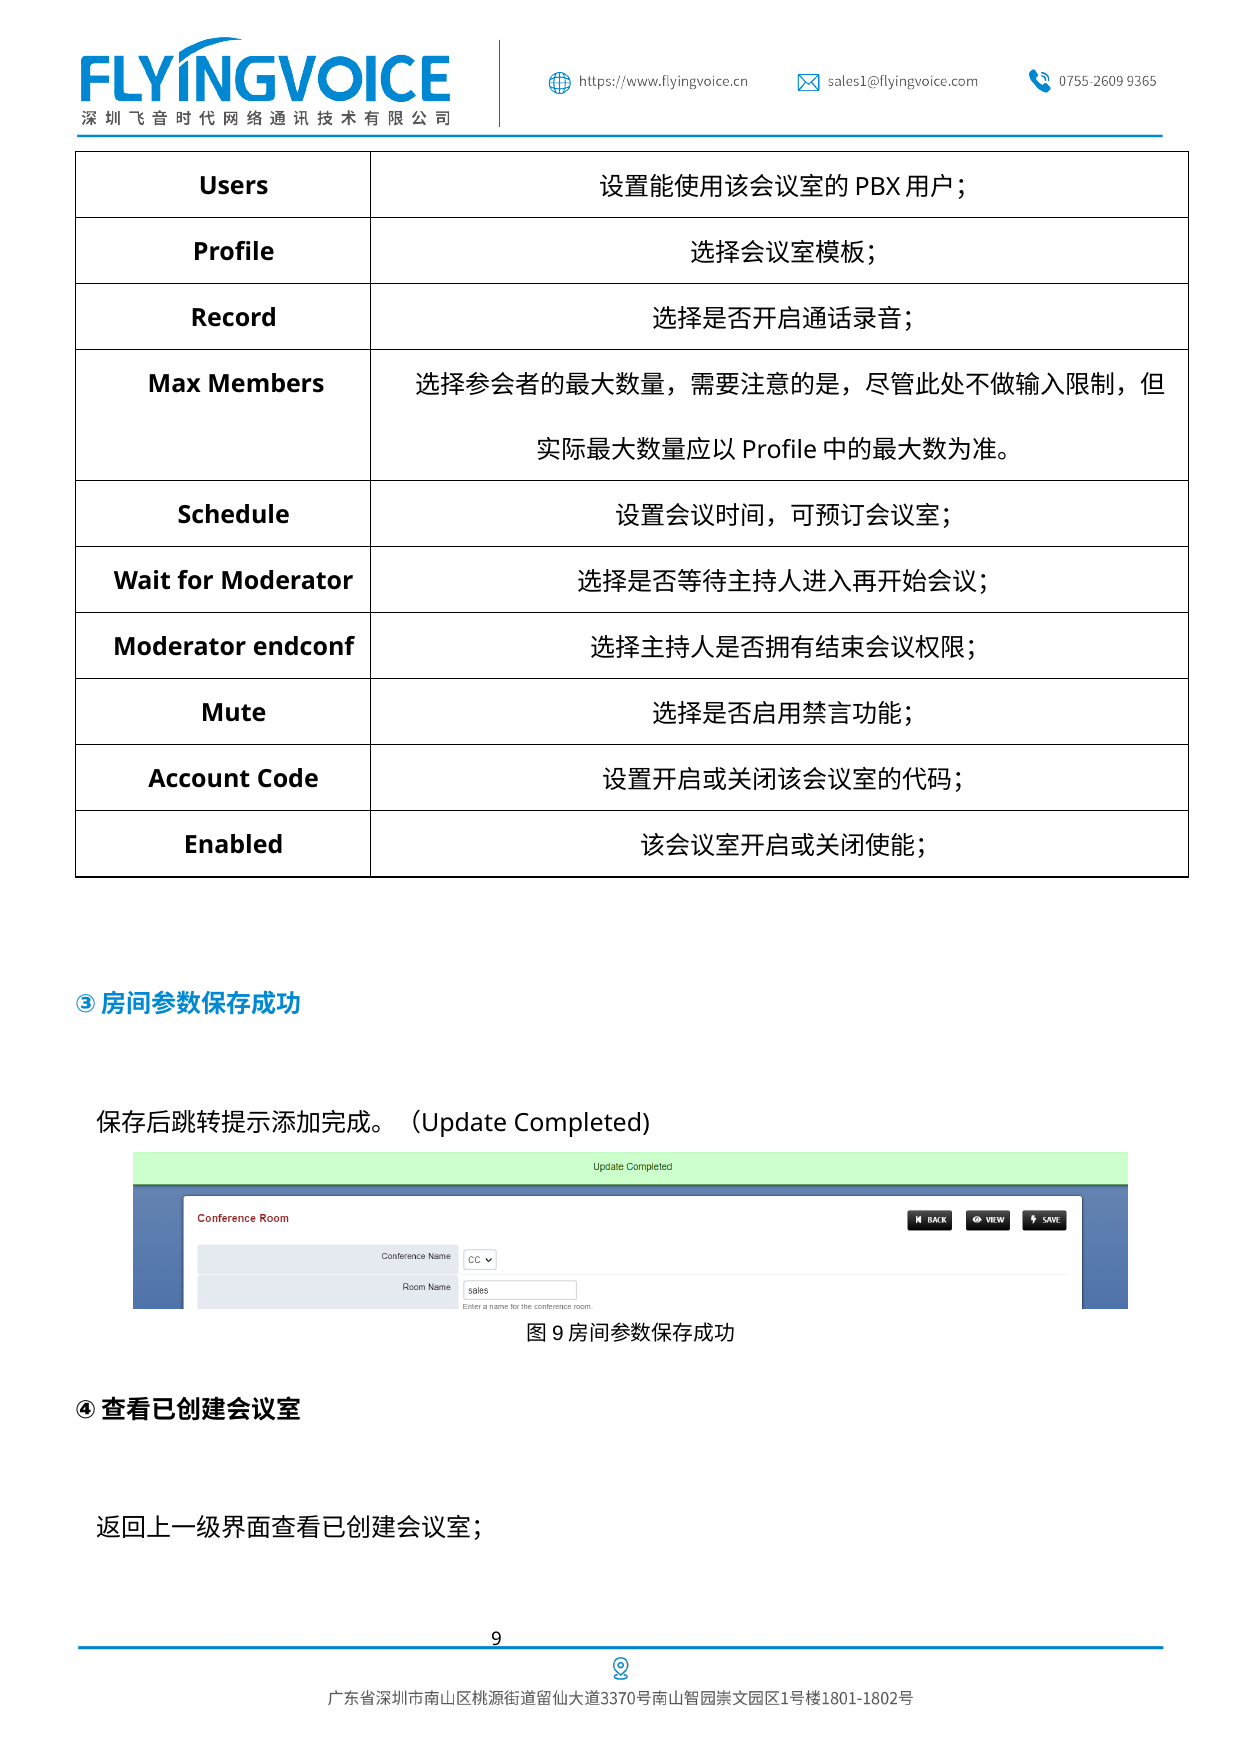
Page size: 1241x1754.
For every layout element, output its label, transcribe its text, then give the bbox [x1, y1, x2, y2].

table_cell 选择主持人是否拥有结束会议权限； [371, 613, 1188, 678]
table_cell Profile [76, 218, 370, 283]
picture [74, 31, 1165, 142]
table_cell 设置开启或关闭该会议室的代码； [371, 745, 1188, 810]
table_cell Account Code [76, 745, 370, 810]
table_cell Mute [76, 679, 370, 744]
table_cell 设置会议时间，可预订会议室； [371, 481, 1188, 546]
table_cell 该会议室开启或关闭使能； [371, 811, 1188, 876]
table_cell 设置能使用该会议室的PBX用户； [371, 152, 1188, 217]
table_cell 选择会议室模板； [371, 218, 1188, 283]
picture [133, 1152, 1128, 1309]
table_cell 选择参会者的最大数量，需要注意的是，尽管此处不做输入限制，但实际最大数量应以Profile中的最大数为准。 [371, 350, 1188, 480]
table_cell Record [76, 284, 370, 349]
table_cell Users [76, 152, 370, 217]
table_cell Moderator endconf [76, 613, 370, 678]
text 返回上一级界面查看已创建会议室； [75, 1493, 1165, 1558]
picture [75, 1642, 1166, 1712]
table_cell Enabled [76, 811, 370, 876]
table_cell 选择是否开启通话录音； [371, 284, 1188, 349]
table_cell 选择是否等待主持人进入再开始会议； [371, 547, 1188, 612]
subtitle ④查看已创建会议室 [75, 1375, 1165, 1440]
table_cell Max Members [76, 350, 370, 480]
text 图 9 房间参数保存成功 [75, 1315, 1165, 1348]
table_cell Schedule [76, 481, 370, 546]
table_cell Wait for Moderator [76, 547, 370, 612]
text 保存后跳转提示添加完成。（Update Completed) [75, 1088, 1165, 1153]
table_cell 选择是否启用禁言功能； [371, 679, 1188, 744]
subtitle ③房间参数保存成功 [75, 969, 1165, 1034]
